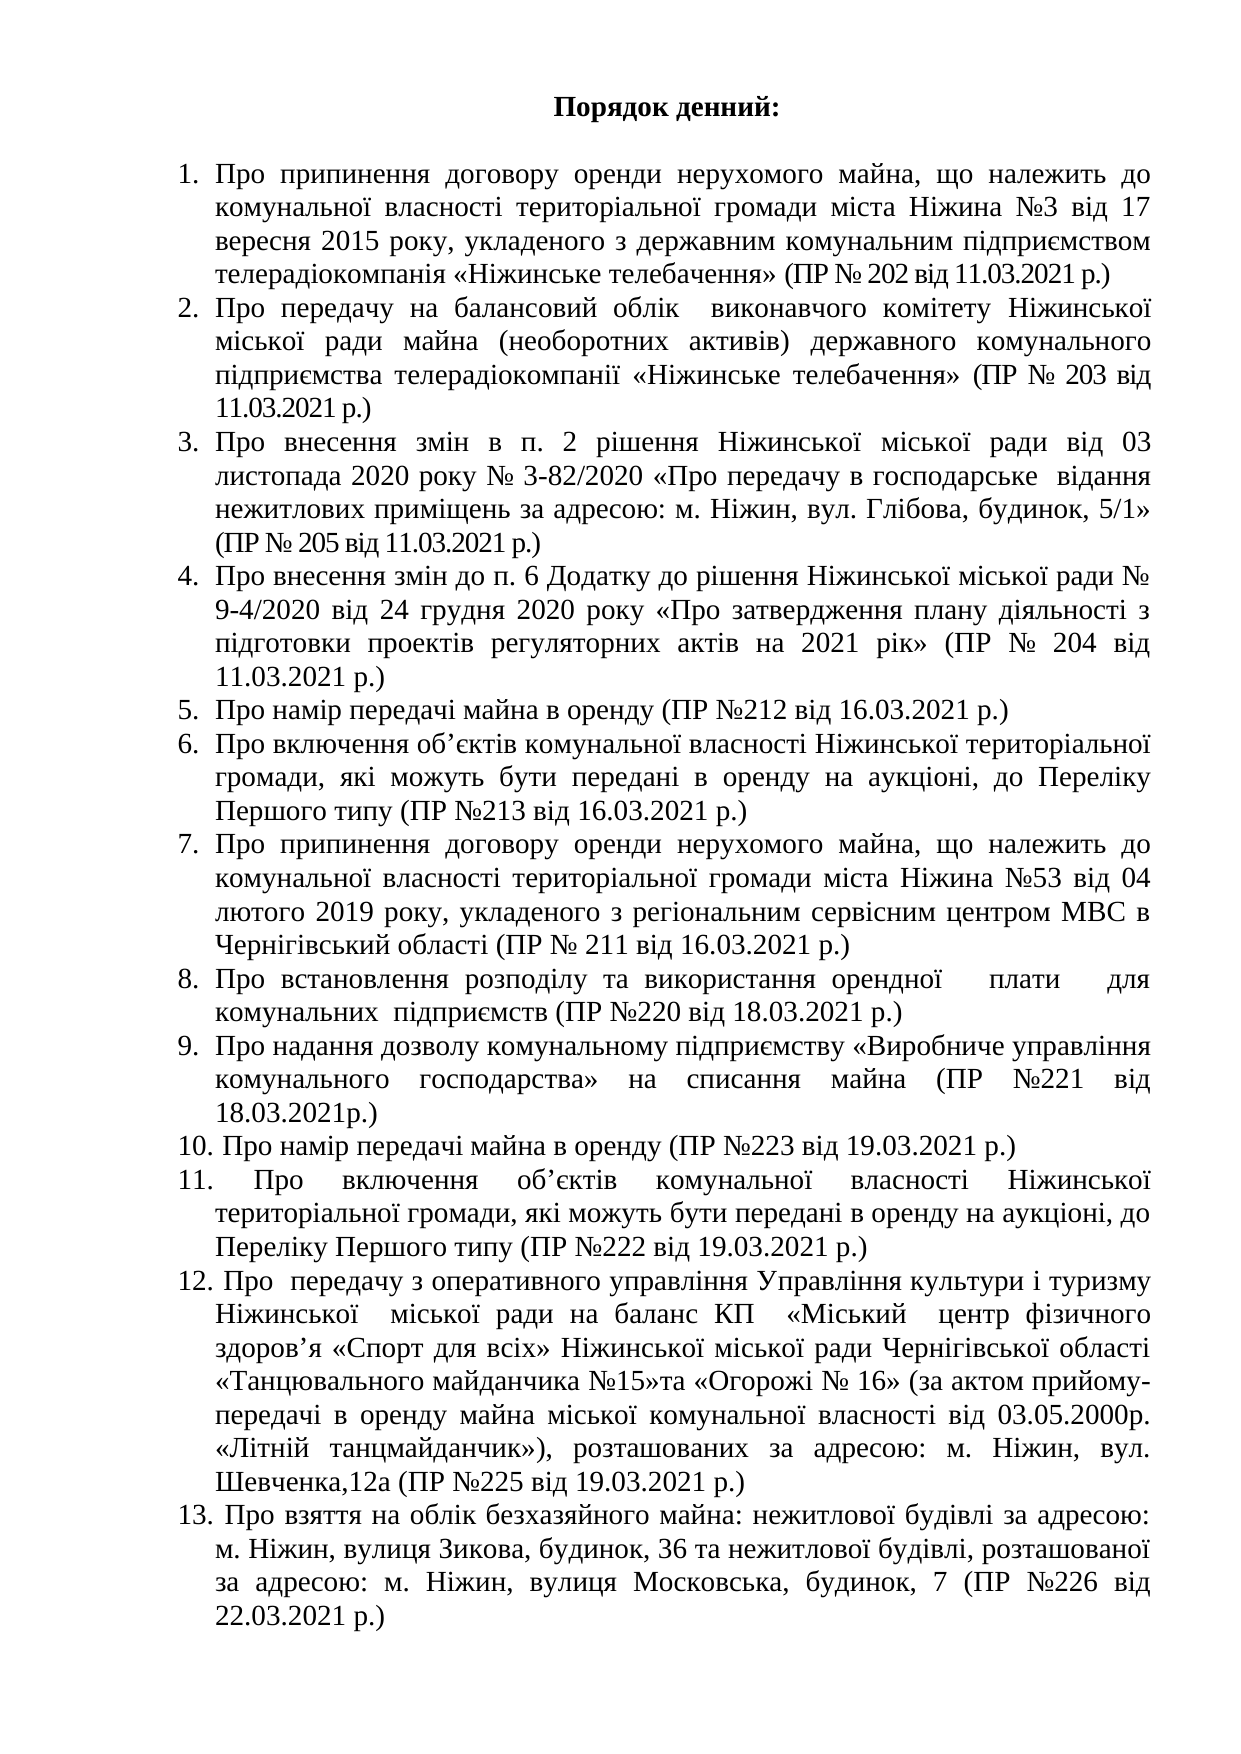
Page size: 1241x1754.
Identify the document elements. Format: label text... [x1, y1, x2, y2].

list Про намір передачі майна в оренду (ПР №212 від 16.03.2021 р.) [177, 692, 1152, 726]
list Про встановлення розподілу та використання орендної плати для комунальних підприємств (ПР №220 від 18.03.2021 р.) [177, 961, 1152, 1028]
list Про передачу з оперативного управління Управління культури і туризму Ніжинської міської ради на баланс КП «Міський центр фізичного здоров’я «Спорт для всіх» Ніжинської міської ради Чернігівської області «Танцювального майданчика №15»та «Огорожі № 16» (за актом прийому-передачі в оренду майна міської комунальної власності від 03.05.2000р. «Літній танцмайданчик»), розташованих за адресою: м. Ніжин, вул. Шевченка,12а (ПР №225 від 19.03.2021 р.) [177, 1263, 1152, 1497]
list Про внесення змін в п. 2 рішення Ніжинської міської ради від 03 листопада 2020 року № 3-82/2020 «Про передачу в господарське відання нежитлових приміщень за адресою: м. Ніжин, вул. Глібова, будинок, 5/1» (ПР № 205 від 11.03.2021 р.) [177, 424, 1152, 558]
list Про передачу на балансовий облік виконавчого комітету Ніжинської міської ради майна (необоротних активів) державного комунального підприємства телерадіокомпанії «Ніжинське телебачення» (ПР № 203 від 11.03.2021 р.) [177, 290, 1152, 424]
list Про включення об’єктів комунальної власності Ніжинської територіальної громади, які можуть бути передані в оренду на аукціоні, до Переліку Першого типу (ПР №213 від 16.03.2021 р.) [177, 726, 1152, 827]
list Про намір передачі майна в оренду (ПР №223 від 19.03.2021 р.) [177, 1128, 1152, 1162]
list Про взяття на облік безхазяйного майна: нежитлової будівлі за адресою: м. Ніжин, вулиця Зикова, будинок, 36 та нежитлової будівлі, розташованої за адресою: м. Ніжин, вулиця Московська, будинок, 7 (ПР №226 від 22.03.2021 р.) [177, 1497, 1152, 1632]
list Про включення об’єктів комунальної власності Ніжинської територіальної громади, які можуть бути передані в оренду на аукціоні, до Переліку Першого типу (ПР №222 від 19.03.2021 р.) [177, 1162, 1152, 1263]
list Про припинення договору оренди нерухомого майна, що належить до комунальної власності територіальної громади міста Ніжина №53 від 04 лютого 2019 року, укладеного з регіональним сервісним центром МВС в Чернігівський області (ПР № 211 від 16.03.2021 р.) [177, 827, 1152, 961]
list Про внесення змін до п. 6 Додатку до рішення Ніжинської міської ради № 9-4/2020 від 24 грудня 2020 року «Про затвердження плану діяльності з підготовки проектів регуляторних актів на 2021 рік» (ПР № 204 від 11.03.2021 р.) [177, 558, 1152, 692]
list Про надання дозволу комунальному підприємству «Виробниче управління комунального господарства» на списання майна (ПР №221 від 18.03.2021р.) [177, 1028, 1152, 1128]
text Порядок денний: [472, 89, 1152, 122]
list Про припинення договору оренди нерухомого майна, що належить до комунальної власності територіальної громади міста Ніжина №3 від 17 вересня 2015 року, укладеного з державним комунальним підприємством телерадіокомпанія «Ніжинське телебачення» (ПР № 202 від 11.03.2021 р.) [177, 156, 1152, 290]
